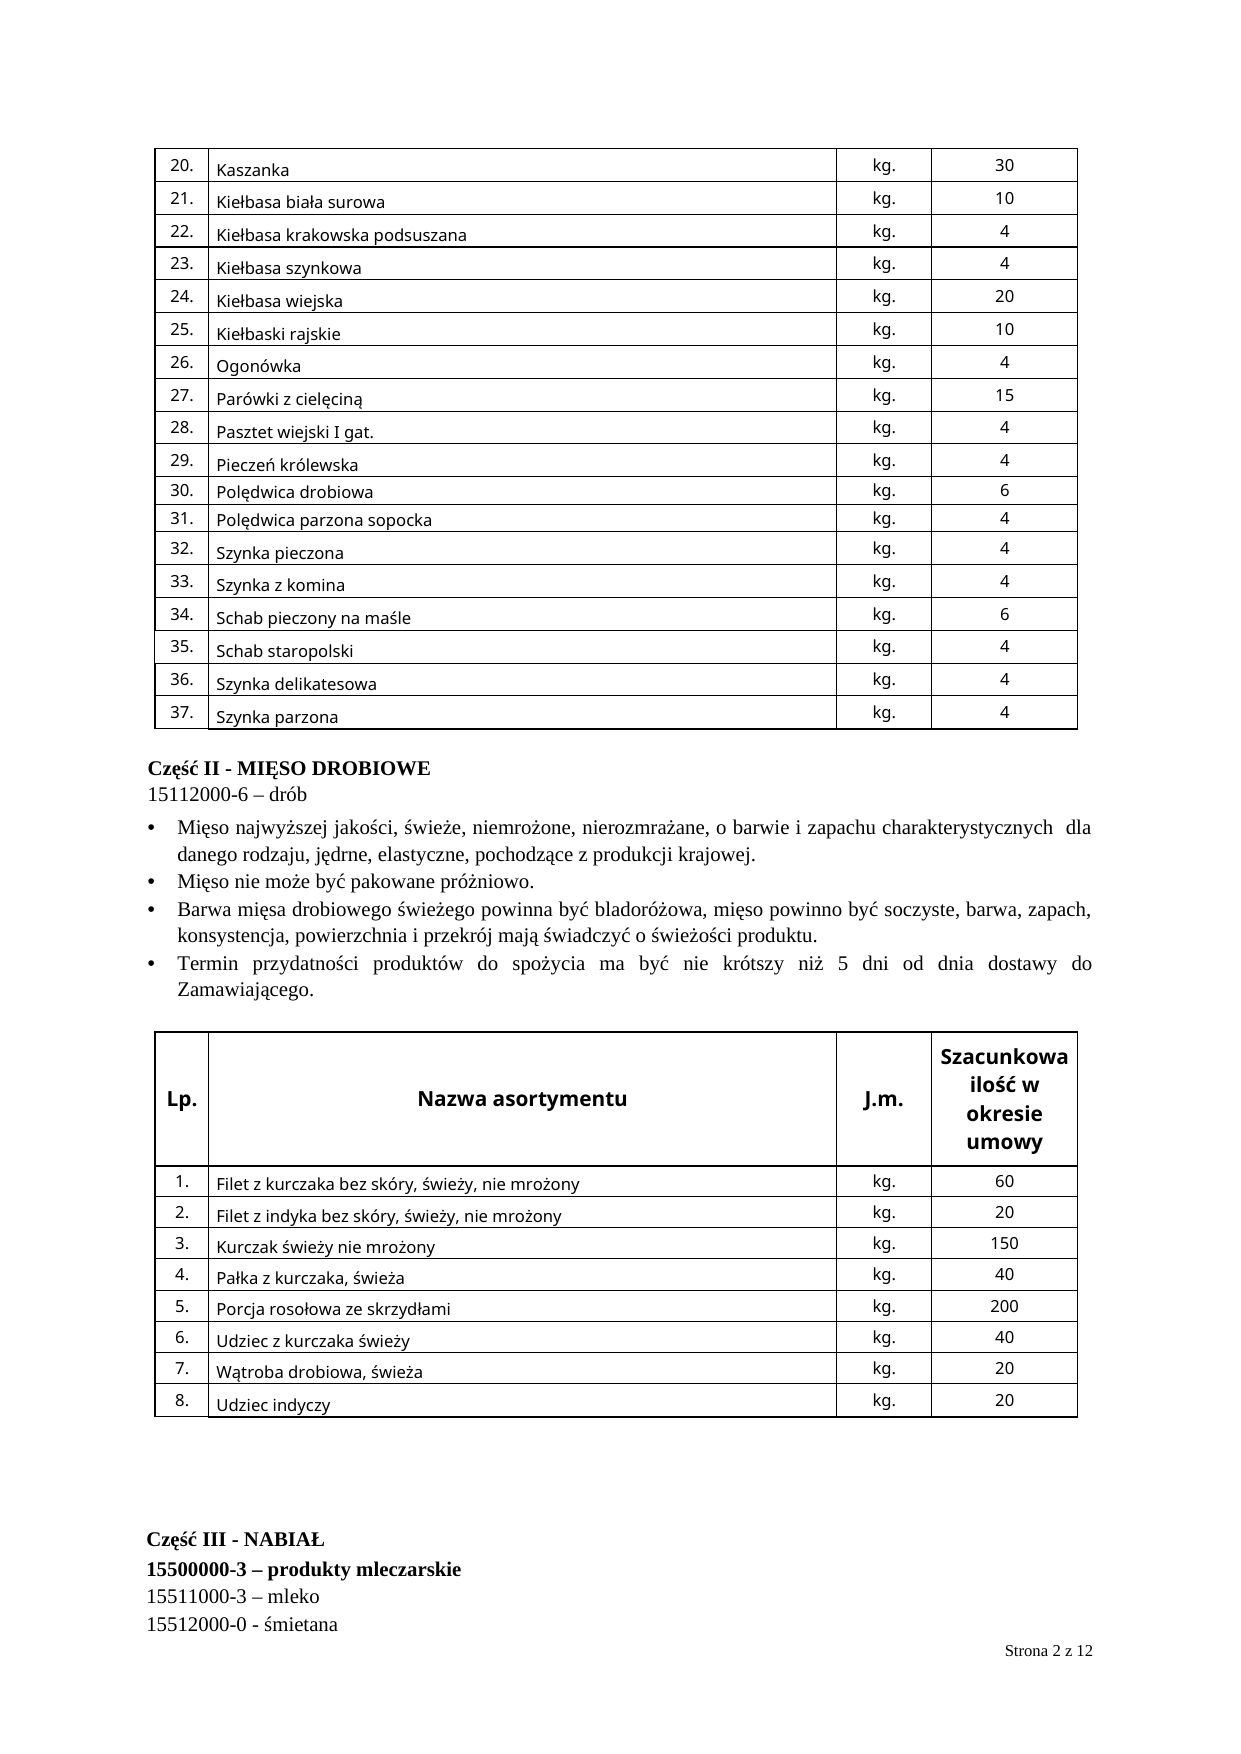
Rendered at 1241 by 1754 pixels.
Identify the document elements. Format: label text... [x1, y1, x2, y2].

table_cell kg. [837, 1384, 931, 1416]
table_cell Schab staropolski [209, 631, 836, 662]
table_cell 6 [932, 477, 1077, 504]
table_cell kg. [837, 1228, 931, 1258]
table_header Nazwa asortymentu [209, 1033, 836, 1164]
table_cell Szynka z komina [209, 565, 836, 597]
list Mięso nie może być pakowane próżniowo. [147, 869, 1093, 893]
table_cell kg. [837, 1259, 931, 1289]
table_cell kg. [837, 280, 931, 312]
table_cell Szynka delikatesowa [209, 664, 836, 695]
table_cell Filet z kurczaka bez skóry, świeży, nie mrożony [209, 1167, 836, 1196]
table_cell 25. [156, 313, 208, 345]
text 15112000-6 – drób [147, 782, 1093, 806]
table_cell Polędwica parzona sopocka [209, 505, 836, 531]
table_cell 28. [156, 412, 208, 443]
table_cell 4 [932, 505, 1077, 531]
table_cell 29. [156, 444, 208, 476]
text 15500000-3 – produkty mleczarskie [146, 1557, 1093, 1581]
table_cell 30. [156, 477, 208, 504]
table_cell Parówki z cielęciną [209, 379, 836, 411]
table_cell 60 [932, 1167, 1077, 1196]
table_cell kg. [837, 182, 931, 214]
table_cell 20 [932, 1353, 1077, 1383]
table_cell 20 [932, 1384, 1077, 1416]
table_cell 40 [932, 1322, 1077, 1352]
table_cell 4. [156, 1259, 208, 1289]
table_cell 20 [932, 1197, 1077, 1227]
table_cell kg. [837, 505, 931, 531]
text Część II - MIĘSO DROBIOWE [147, 756, 1093, 780]
table_cell 3. [156, 1228, 208, 1258]
table_cell 2. [156, 1197, 208, 1227]
list Mięso najwyższej jakości, świeże, niemrożone, nierozmrażane, o barwie i zapachu charakterystycznych dla danego rodzaju, jędrne, elastyczne, pochodzące z produkcji krajowej. [147, 815, 1093, 866]
table_cell kg. [837, 1291, 931, 1321]
table_cell 150 [932, 1228, 1077, 1258]
table_cell 4 [932, 565, 1077, 597]
table_cell kg. [837, 696, 931, 728]
table_cell 10 [932, 182, 1077, 214]
table_cell kg. [837, 664, 931, 695]
text 15511000-3 – mleko [146, 1584, 1093, 1608]
table_cell 20. [156, 149, 208, 181]
table_cell Filet z indyka bez skóry, świeży, nie mrożony [209, 1197, 836, 1227]
list Termin przydatności produktów do spożycia ma być nie krótszy niż 5 dni od dnia dostawy do Zamawiającego. [147, 951, 1093, 1001]
table_header Szacunkowa ilość w okresie umowy [932, 1033, 1077, 1164]
table_cell 4 [932, 248, 1077, 279]
table_cell 200 [932, 1291, 1077, 1321]
table_cell kg. [837, 1322, 931, 1352]
table_cell 4 [932, 631, 1077, 662]
table_cell kg. [837, 313, 931, 345]
table_cell 4 [932, 532, 1077, 564]
subtitle Część III - NABIAŁ [146, 1527, 1092, 1551]
table_cell Udziec z kurczaka świeży [209, 1322, 836, 1352]
table_cell 4 [932, 346, 1077, 378]
table_cell 21. [156, 182, 208, 214]
table_cell Polędwica drobiowa [209, 477, 836, 504]
table_cell Szynka pieczona [209, 532, 836, 564]
table_cell Kurczak świeży nie mrożony [209, 1228, 836, 1258]
table_cell 22. [156, 215, 208, 246]
table_cell 23. [156, 248, 208, 279]
table_cell 30 [932, 149, 1077, 181]
table_cell 5. [156, 1291, 208, 1321]
table_cell kg. [837, 149, 931, 181]
table_cell 31. [156, 505, 208, 531]
table_cell Kiełbasa biała surowa [209, 182, 836, 214]
table_cell 15 [932, 379, 1077, 411]
table_cell 8. [156, 1384, 208, 1416]
table_cell kg. [837, 215, 931, 246]
table_cell 6 [932, 598, 1077, 629]
table_cell 4 [932, 664, 1077, 695]
table_cell kg. [837, 477, 931, 504]
text 15512000-0 - śmietana [146, 1612, 1093, 1636]
table_cell 40 [932, 1259, 1077, 1289]
table_cell kg. [837, 532, 931, 564]
table_cell kg. [837, 631, 931, 662]
table_cell 37. [156, 696, 208, 728]
table_cell 4 [932, 696, 1077, 728]
table_cell 32. [156, 532, 208, 564]
table_cell 24. [156, 280, 208, 312]
table_cell 1. [156, 1167, 208, 1196]
table_cell Wątroba drobiowa, świeża [209, 1353, 836, 1383]
table_cell Pasztet wiejski I gat. [209, 412, 836, 443]
table_cell 33. [156, 565, 208, 597]
table_cell Pieczeń królewska [209, 444, 836, 476]
table_cell Kaszanka [209, 149, 836, 181]
table_cell kg. [837, 412, 931, 443]
table_header J.m. [837, 1033, 931, 1164]
table_cell 4 [932, 444, 1077, 476]
table_cell kg. [837, 1197, 931, 1227]
table_cell Ogonówka [209, 346, 836, 378]
table_cell 10 [932, 313, 1077, 345]
table_cell Szynka parzona [209, 696, 836, 728]
table_cell Udziec indyczy [209, 1384, 836, 1416]
table_cell kg. [837, 379, 931, 411]
table_cell 26. [156, 346, 208, 378]
table_cell 20 [932, 280, 1077, 312]
table_cell kg. [837, 1167, 931, 1196]
table_cell kg. [837, 1353, 931, 1383]
table_cell 6. [156, 1322, 208, 1352]
table_cell kg. [837, 248, 931, 279]
table_cell Pałka z kurczaka, świeża [209, 1259, 836, 1289]
table_cell Kiełbasa krakowska podsuszana [209, 215, 836, 246]
list Barwa mięsa drobiowego świeżego powinna być bladoróżowa, mięso powinno być soczyste, barwa, zapach, konsystencja, powierzchnia i przekrój mają świadczyć o świeżości produktu. [147, 897, 1093, 947]
table_cell 35. [155, 631, 208, 662]
table_cell 27. [156, 379, 208, 411]
table_cell 36. [156, 664, 208, 695]
table_cell 4 [932, 412, 1077, 443]
table_cell 4 [932, 215, 1077, 246]
table_cell kg. [837, 346, 931, 378]
table_cell Porcja rosołowa ze skrzydłami [209, 1291, 836, 1321]
table_cell Kiełbaski rajskie [209, 313, 836, 345]
table_cell Schab pieczony na maśle [209, 598, 836, 629]
table_cell Kiełbasa wiejska [209, 280, 836, 312]
table_cell 34. [156, 598, 208, 629]
table_cell kg. [837, 565, 931, 597]
table_cell 7. [156, 1353, 208, 1383]
table_header Lp. [156, 1033, 208, 1164]
table_cell Kiełbasa szynkowa [209, 248, 836, 279]
table_cell kg. [837, 444, 931, 476]
table_cell kg. [837, 598, 931, 629]
